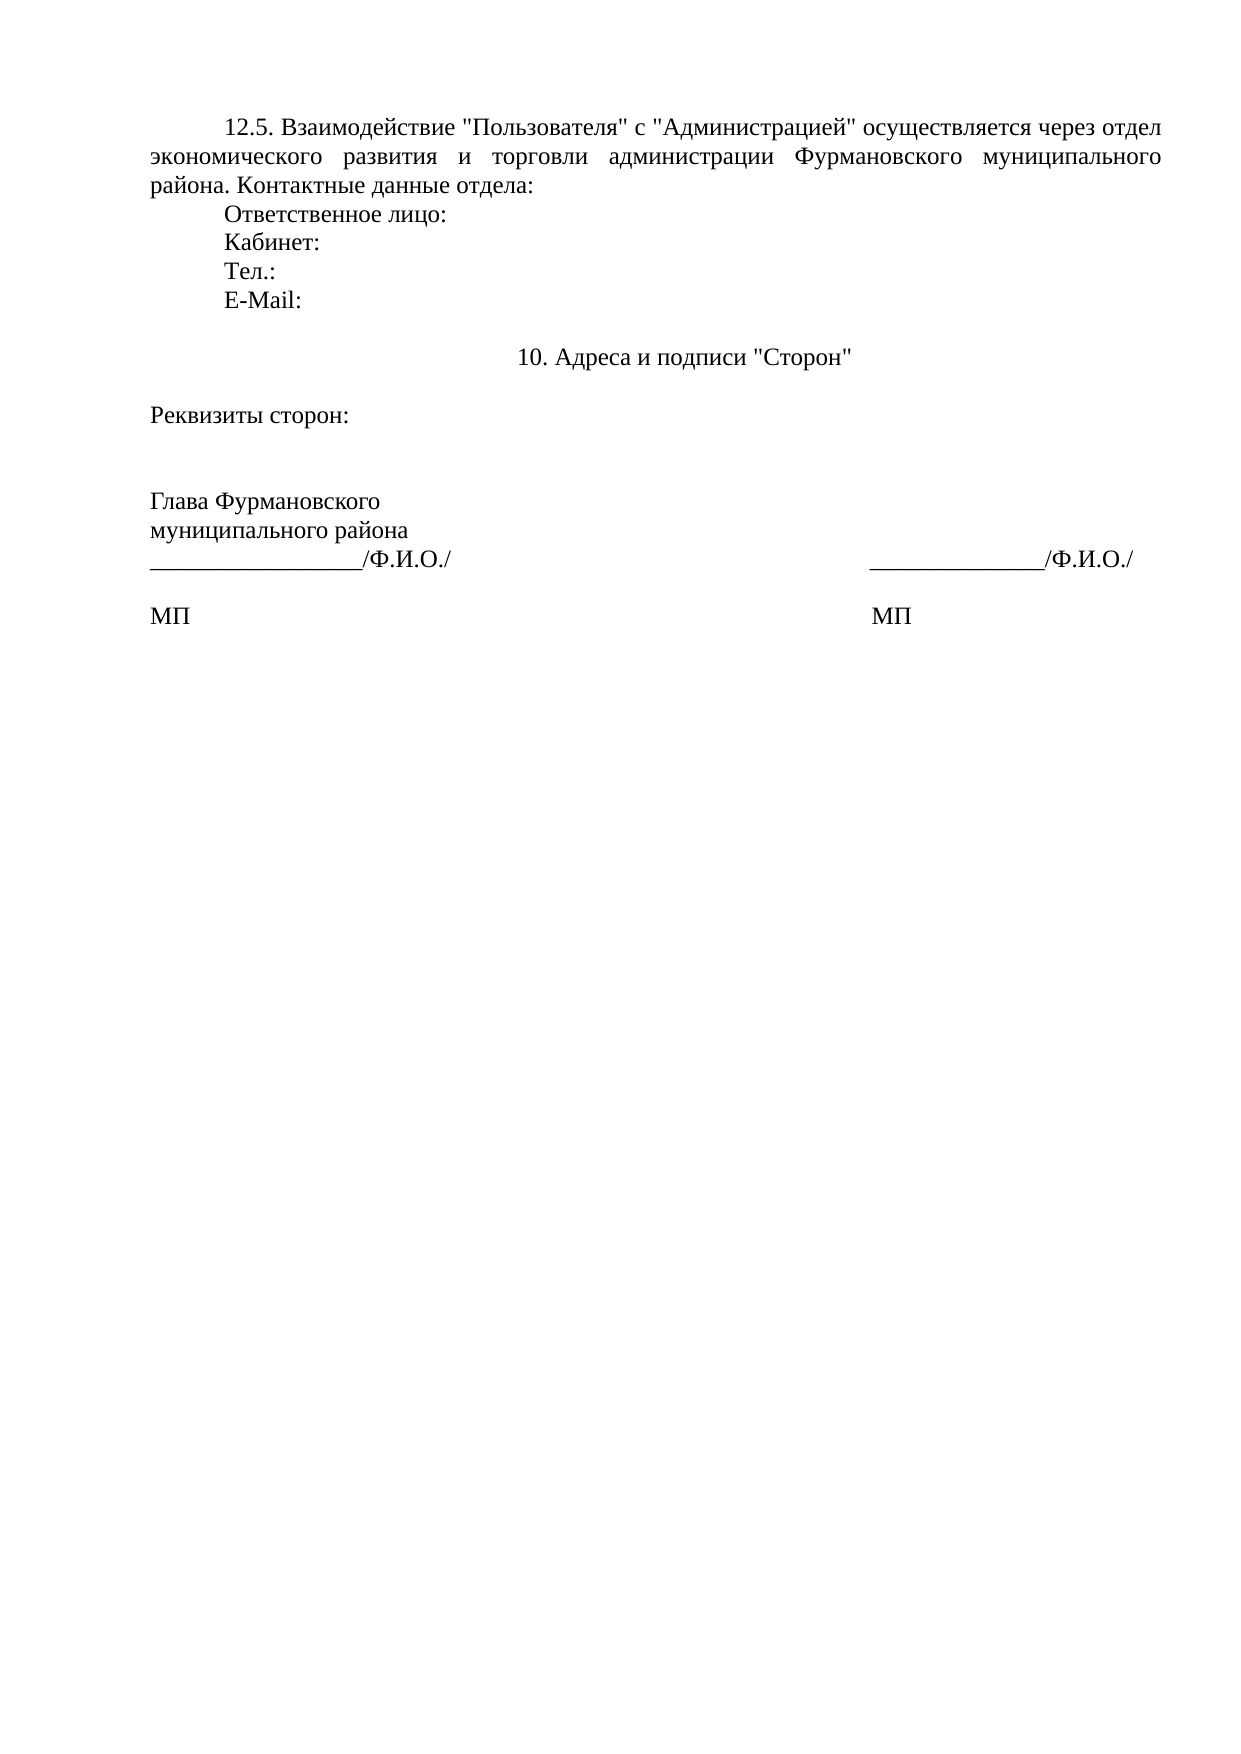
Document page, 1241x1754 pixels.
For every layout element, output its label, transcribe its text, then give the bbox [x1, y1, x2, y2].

text Глава Фурмановского [150, 486, 1162, 515]
text Реквизиты сторон: [150, 400, 1162, 429]
text 10. Адреса и подписи "Сторон" [150, 342, 1162, 371]
text МП МП [150, 601, 1162, 630]
text Тел.: [150, 256, 1162, 285]
text муниципального района [150, 515, 1162, 544]
text 12.5. Взаимодействие "Пользователя" с "Администрацией" осуществляется через отдел экономического развития и торговли администрации Фурмановского муниципального района. Контактные данные отдела: [150, 112, 1162, 199]
text Ответственное лицо: [150, 199, 1162, 227]
text _________________/Ф.И.О./ ______________/Ф.И.О./ [150, 544, 1162, 572]
text Кабинет: [150, 227, 1162, 256]
text E-Mail: [150, 285, 1162, 314]
